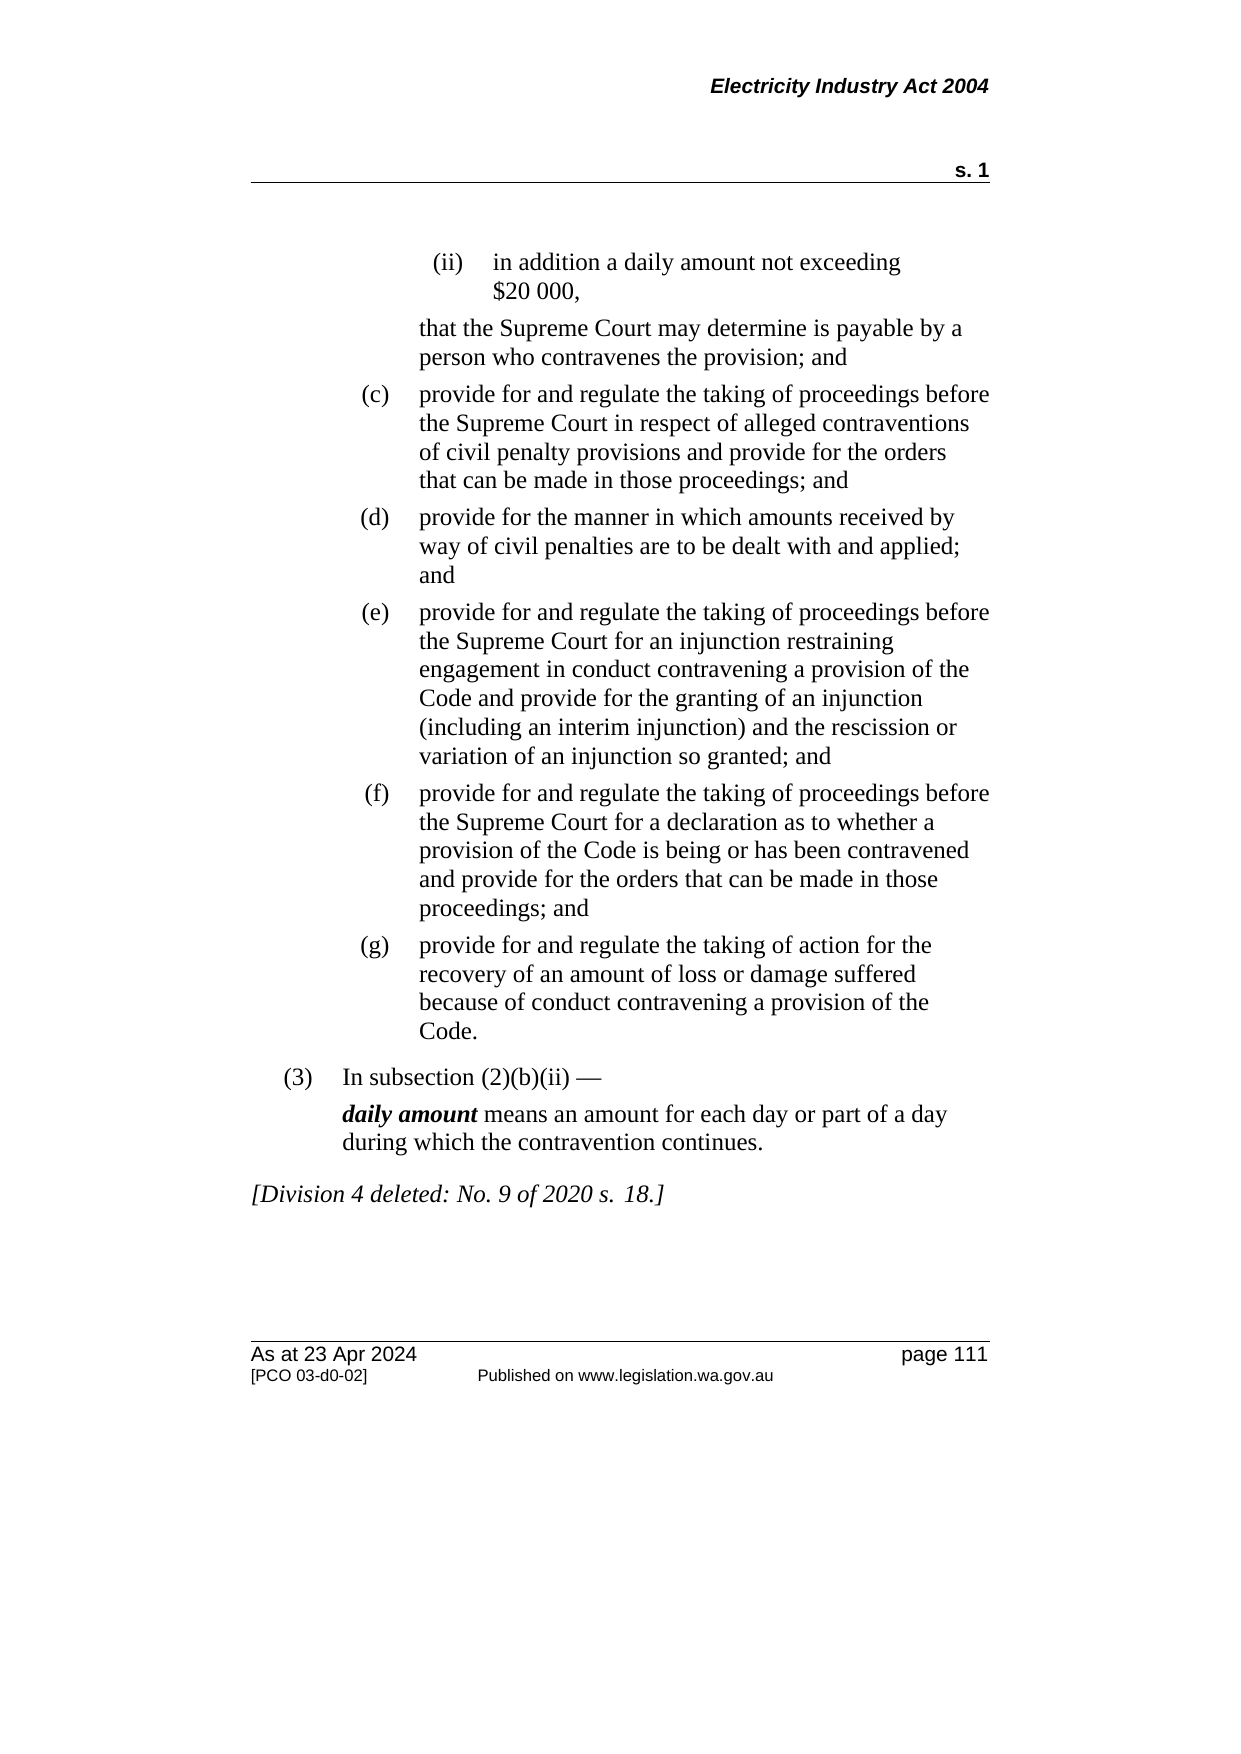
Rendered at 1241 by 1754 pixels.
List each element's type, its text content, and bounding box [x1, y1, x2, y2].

text (3) In subsection (2)(b)(ii) — [251, 1062, 990, 1090]
text (f) provide for and regulate the taking of proceedings before the Supreme Court for a declaration as to whether a provision of the Code is being or has been contravened and provide for the orders that can be made in those proceedings; and [251, 778, 990, 922]
text [Division 4 deleted: No. 9 of 2020 s. 18.] [251, 1179, 990, 1208]
text that the Supreme Court may determine is payable by a person who contravenes the provision; and [251, 313, 990, 371]
text (e) provide for and regulate the taking of proceedings before the Supreme Court for an injunction restraining engagement in conduct contravening a provision of the Code and provide for the granting of an injunction (including an interim injunction) and the rescission or variation of an injunction so granted; and [251, 597, 990, 769]
text (g) provide for and regulate the taking of action for the recovery of an amount of loss or damage suffered because of conduct contravening a provision of the Code. [251, 930, 990, 1045]
text (ii) in addition a daily amount not exceeding $20 000, [251, 247, 990, 305]
text (d) provide for the manner in which amounts received by way of civil penalties are to be dealt with and applied; and [251, 502, 990, 589]
text (c) provide for and regulate the taking of proceedings before the Supreme Court in respect of alleged contraventions of civil penalty provisions and provide for the orders that can be made in those proceedings; and [251, 379, 990, 494]
text daily amount means an amount for each day or part of a day during which the contravention continues. [251, 1099, 990, 1156]
